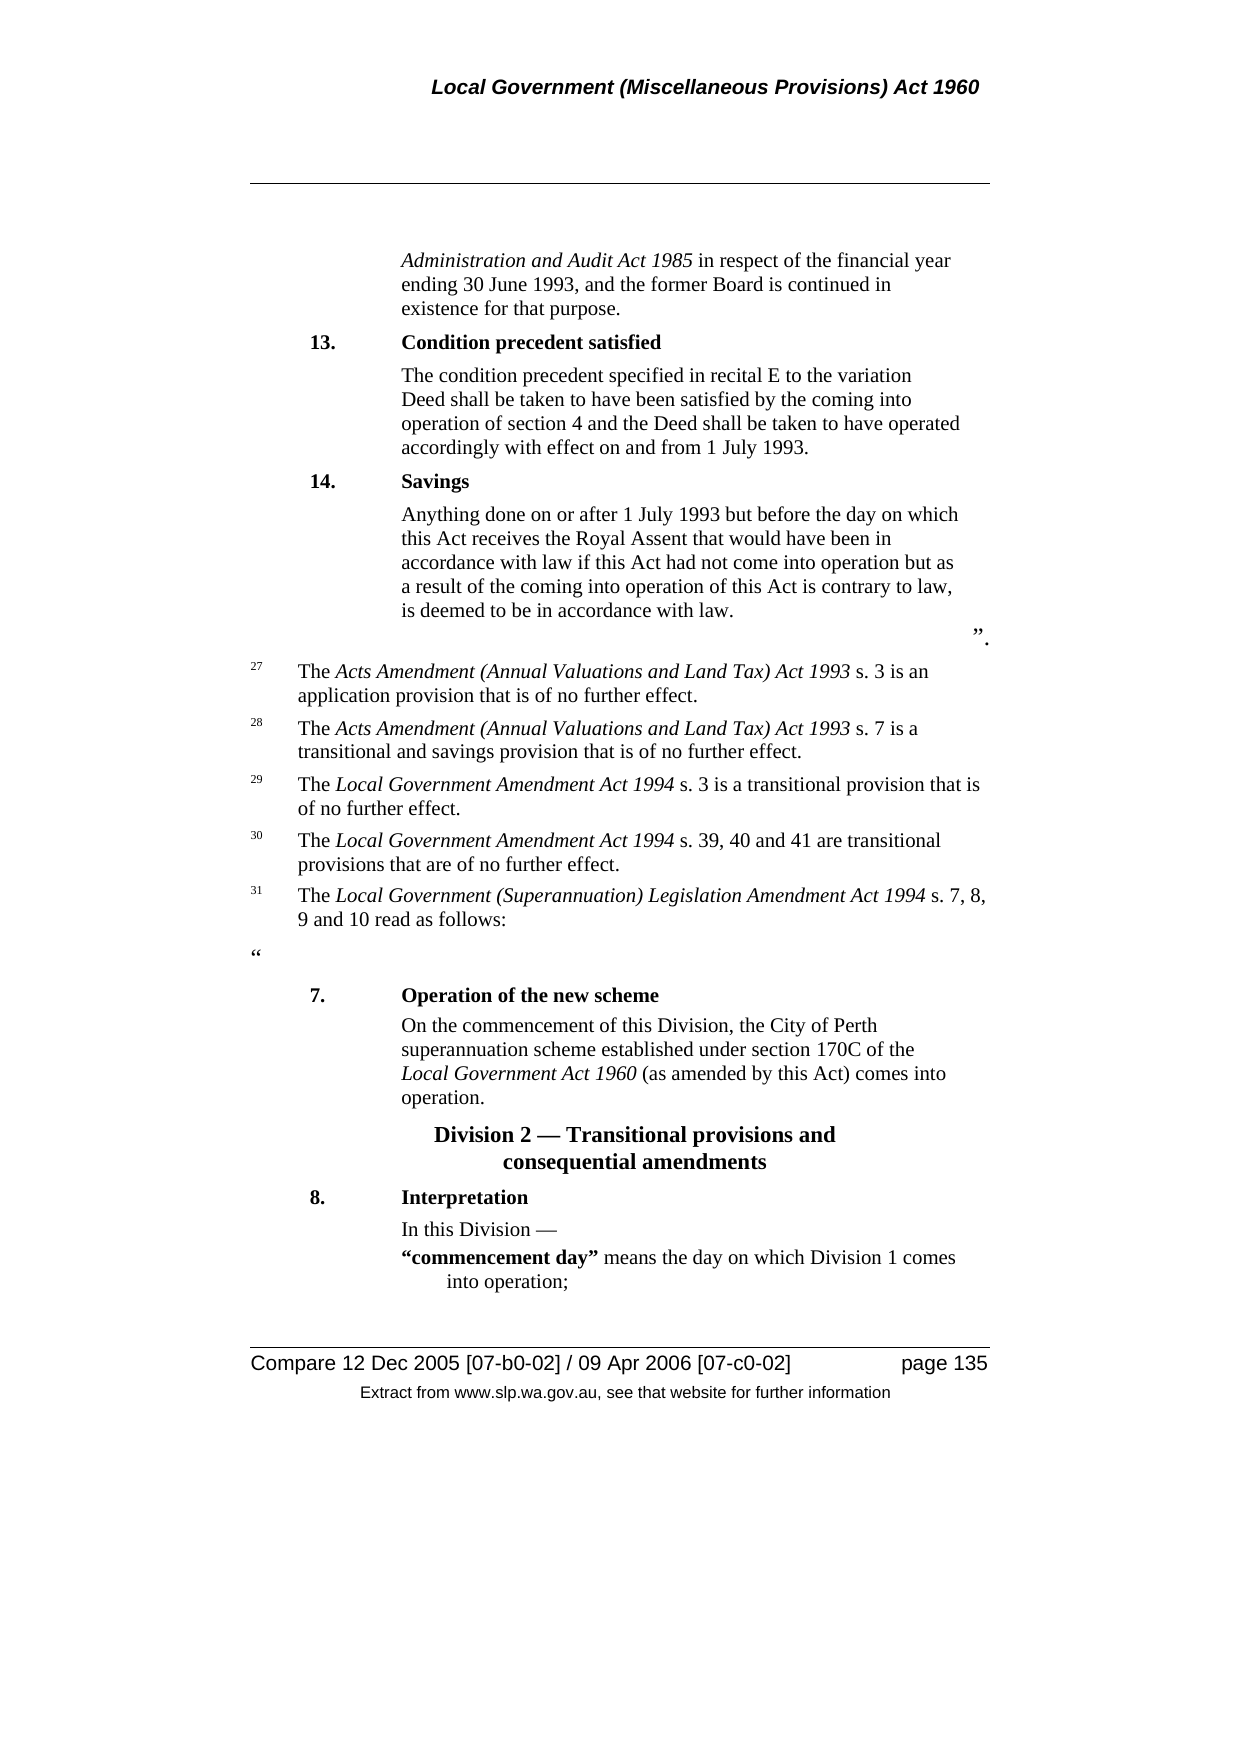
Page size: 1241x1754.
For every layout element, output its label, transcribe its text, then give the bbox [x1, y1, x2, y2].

text “commencement day” means the day on which Division 1 comes into operation; [368, 1245, 960, 1293]
text 27 The Acts Amendment (Annual Valuations and Land Tax) Act 1993 s. 3 is an application provision that is of no further effect. [250, 659, 990, 707]
text “ [250, 943, 990, 972]
text On the commencement of this Division, the City of Perth superannuation scheme established under section 170C of the Local Government Act 1960 (as amended by this Act) comes into operation. [312, 1013, 960, 1109]
text 28 The Acts Amendment (Annual Valuations and Land Tax) Act 1993 s. 7 is a transitional and savings provision that is of no further effect. [250, 715, 990, 763]
text ”. [250, 622, 990, 651]
subtitle 7. Operation of the new scheme [309, 982, 960, 1007]
subtitle Division 2 — Transitional provisions and consequential amendments [309, 1122, 960, 1174]
subtitle 8. Interpretation [309, 1185, 960, 1209]
text 29 The Local Government Amendment Act 1994 s. 3 is a transitional provision that is of no further effect. [250, 772, 990, 820]
subtitle 13. Condition precedent satisfied [309, 330, 960, 354]
text In this Division — [312, 1217, 960, 1241]
text Anything done on or after 1 July 1993 but before the day on which this Act receives the Royal Assent that would have been in accordance with law if this Act had not come into operation but as a result of the coming into operation of this Act is contrary to law, is deemed to be in accordance with law. [312, 502, 960, 622]
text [312, 247, 960, 320]
subtitle 14. Savings [309, 469, 960, 493]
text 31 The Local Government (Superannuation) Legislation Amendment Act 1994 s. 7, 8, 9 and 10 read as follows: [250, 883, 990, 931]
text The condition precedent specified in recital E to the variation Deed shall be taken to have been satisfied by the coming into operation of section 4 and the Deed shall be taken to have operated accordingly with effect on and from 1 July 1993. [312, 362, 960, 459]
text 30 The Local Government Amendment Act 1994 s. 39, 40 and 41 are transitional provisions that are of no further effect. [250, 828, 990, 876]
